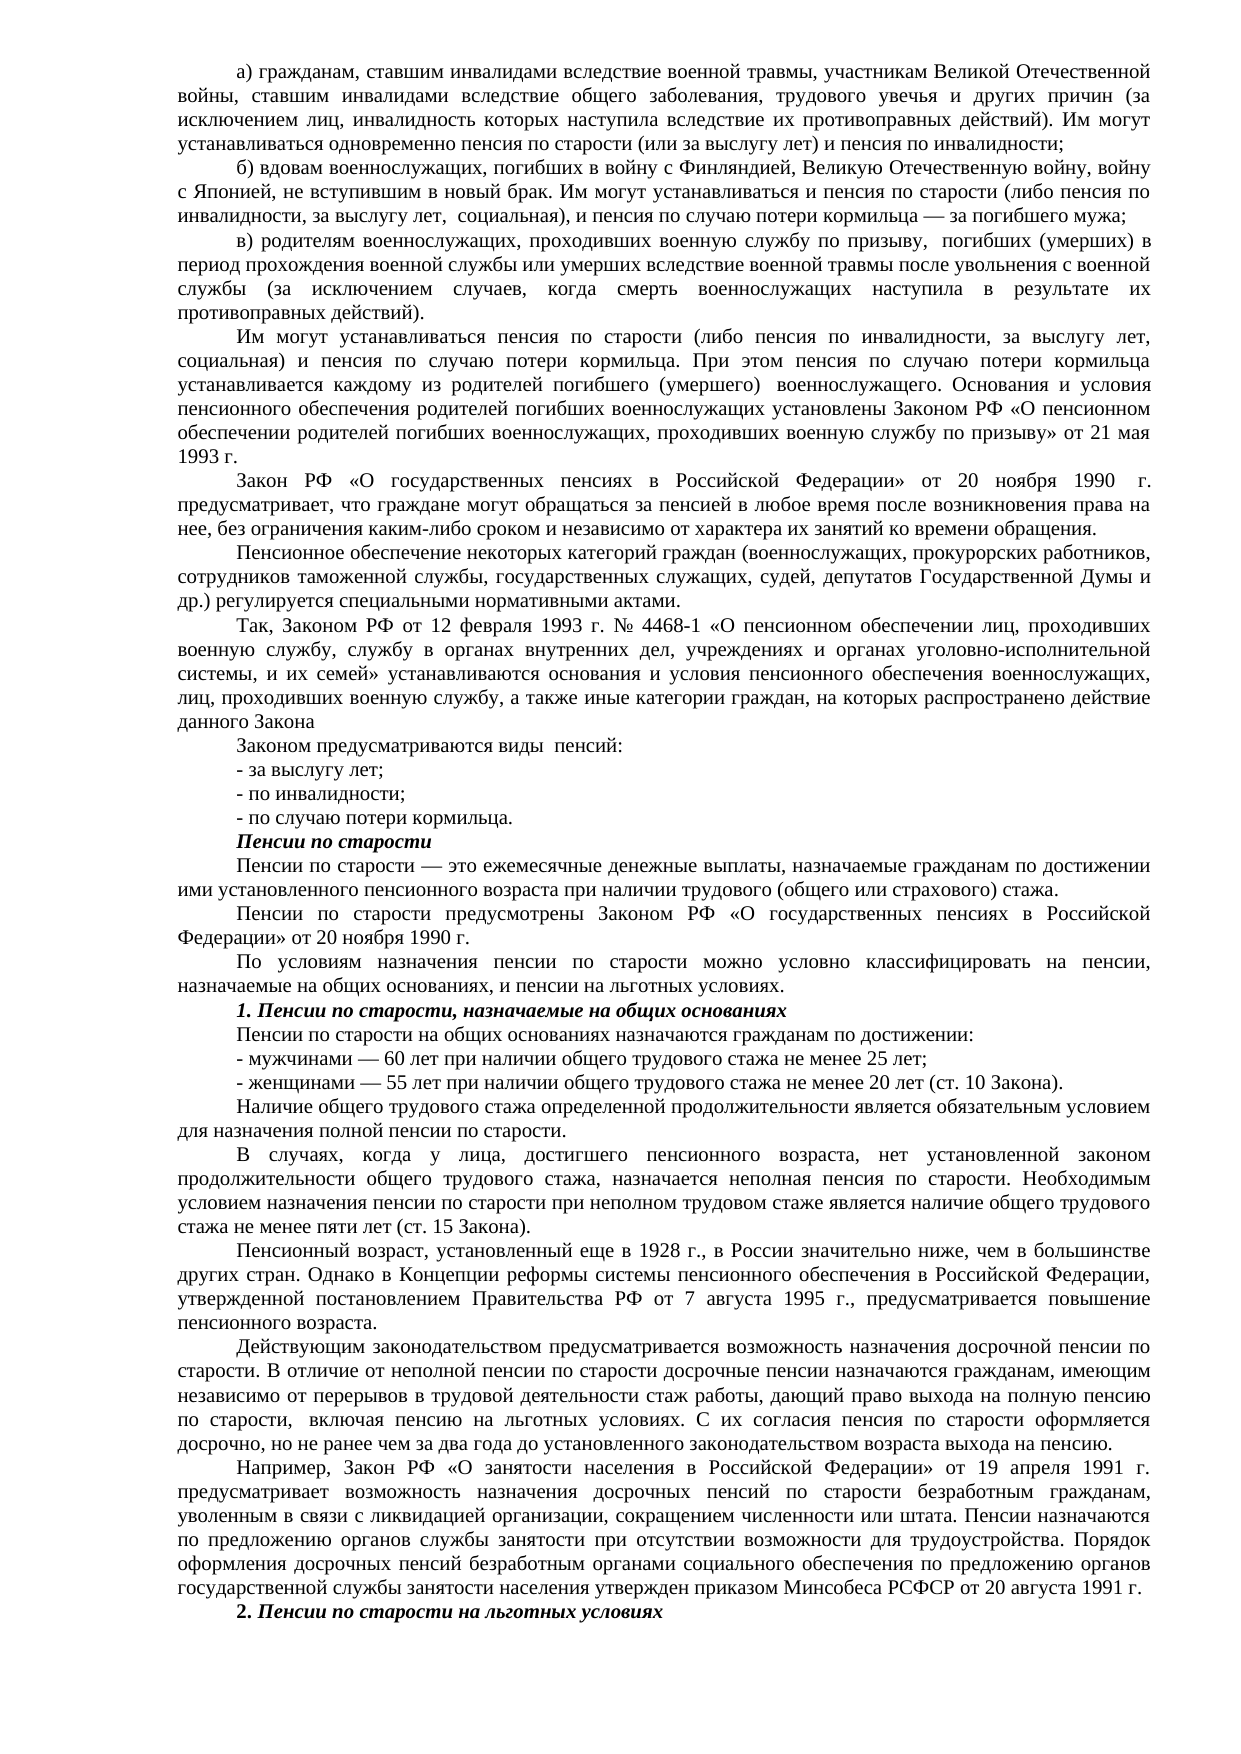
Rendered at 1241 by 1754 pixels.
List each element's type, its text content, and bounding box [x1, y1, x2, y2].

text Действующим законодательством предусматривается возможность назначения досрочной пенсии по старости. В отличие от неполной пенсии по старости досрочные пенсии назначаются гражданам, имеющим независимо от перерывов в трудовой деятельности стаж работы, дающий право выхода на полную пенсию по старости, включая пенсию на льготных условиях. С их согласия пенсия по старости оформляется досрочно, но не ранее чем за два года до установленного законодательством возраста выхода на пенсию. [177, 1334, 1152, 1455]
text Пенсии по старости на общих основаниях назначаются гражданам по достижении: [177, 1022, 1152, 1046]
text Пенсии по старости предусмотрены Законом РФ «О государственных пенсиях в Российской Федерации» от 20 ноября 1990 г. [177, 901, 1152, 949]
text - мужчинами — 60 лет при наличии общего трудового стажа не менее 25 лет; [177, 1046, 1152, 1070]
text Так, Законом РФ от 12 февраля 1993 г. № 4468-1 «О пенсионном обеспечении лиц, проходивших военную службу, службу в органах внутренних дел, учреждениях и органах уголовно-исполнительной системы, и их семей» устанавливаются основания и условия пенсионного обеспечения военнослужащих, лиц, проходивших военную службу, а также иные категории граждан, на которых распространено действие данного Закона [177, 612, 1152, 733]
text Например, Закон РФ «О занятости населения в Российской Федерации» от 19 апреля 1991 г. предусматривает возможность назначения досрочных пенсий по старости безработным гражданам, уволенным в связи с ликвидацией организации, сокращением численности или штата. Пенсии назначаются по предложению органов службы занятости при отсутствии возможности для трудоустройства. Порядок оформления досрочных пенсий безработным органами социального обеспечения по предложению органов государственной службы занятости населения утвержден приказом Минсобеса РСФСР от 20 августа 1991 г. [177, 1455, 1152, 1599]
text Пенсии по старости [177, 829, 1152, 853]
list Пенсии по старости на льготных условиях [177, 1599, 1152, 1623]
text Пенсионное обеспечение некоторых категорий граждан (военнослужащих, прокурорских работников, сотрудников таможенной службы, государственных служащих, судей, депутатов Государственной Думы и др.) регулируется специальными нормативными актами. [177, 540, 1152, 612]
text Им могут устанавливаться пенсия по старости (либо пенсия по инвалидности, за выслугу лет, социальная) и пенсия по случаю потери кормильца. При этом пенсия по случаю потери кормильца устанавливается каждому из родителей погибшего (умершего) военнослужащего. Основания и условия пенсионного обеспечения родителей погибших военнослужащих установлены Законом РФ «О пенсионном обеспечении родителей погибших военнослужащих, проходивших военную службу по призыву» от 21 мая 1993 г. [177, 324, 1152, 468]
text - женщинами — 55 лет при наличии общего трудового стажа не менее 20 лет (ст. 10 Закона). [177, 1070, 1152, 1094]
text а) гражданам, ставшим инвалидами вследствие военной травмы, участникам Великой Отечественной войны, ставшим инвалидами вследствие общего заболевания, трудового увечья и других причин (за исключением лиц, инвалидность которых наступила вследствие их противоправных действий). Им могут устанавливаться одновременно пенсия по старости (или за выслугу лет) и пенсия по инвалидности; [177, 59, 1152, 155]
text Пенсии по старости — это ежемесячные денежные выплаты, назначаемые гражданам по достижении ими установленного пенсионного возраста при наличии трудового (общего или страхового) стажа. [177, 853, 1152, 901]
text 1. Пенсии по старости, назначаемые на общих основаниях [177, 997, 1152, 1022]
text В случаях, когда у лица, достигшего пенсионного возраста, нет установленной законом продолжительности общего трудового стажа, назначается неполная пенсия по старости. Необходимым условием назначения пенсии по старости при неполном трудовом стаже является наличие общего трудового стажа не менее пяти лет (ст. 15 Закона). [177, 1142, 1152, 1238]
text б) вдовам военнослужащих, погибших в войну с Финляндией, Великую Отечественную войну, войну с Японией, не вступившим в новый брак. Им могут устанавливаться и пенсия по старости (либо пенсия по инвалидности, за выслугу лет, социальная), и пенсия по случаю потери кормильца — за погибшего мужа; [177, 155, 1152, 227]
text - по случаю потери кормильца. [177, 805, 1152, 829]
text По условиям назначения пенсии по старости можно условно классифицировать на пенсии, назначаемые на общих основаниях, и пенсии на льготных условиях. [177, 949, 1152, 997]
text Закон РФ «О государственных пенсиях в Российской Федерации» от 20 ноября 1990 г. предусматривает, что граждане могут обращаться за пенсией в любое время после возникновения права на нее, без ограничения каким-либо сроком и независимо от характера их занятий ко времени обращения. [177, 468, 1152, 540]
text Наличие общего трудового стажа определенной продолжительности является обязательным условием для назначения полной пенсии по старости. [177, 1094, 1152, 1142]
text Пенсионный возраст, установленный еще в 1928 г., в России значительно ниже, чем в большинстве других стран. Однако в Концепции реформы системы пенсионного обеспечения в Российской Федерации, утвержденной постановлением Правительства РФ от 7 августа 1995 г., предусматривается повышение пенсионного возраста. [177, 1238, 1152, 1334]
text в) родителям военнослужащих, проходивших военную службу по призыву, погибших (умерших) в период прохождения военной службы или умерших вследствие военной травмы после увольнения с военной службы (за исключением случаев, когда смерть военнослужащих наступила в результате их противоправных действий). [177, 227, 1152, 324]
text Законом предусматриваются виды пенсий: [177, 733, 1152, 757]
text - за выслугу лет; [177, 757, 1152, 781]
text - по инвалидности; [177, 781, 1152, 805]
